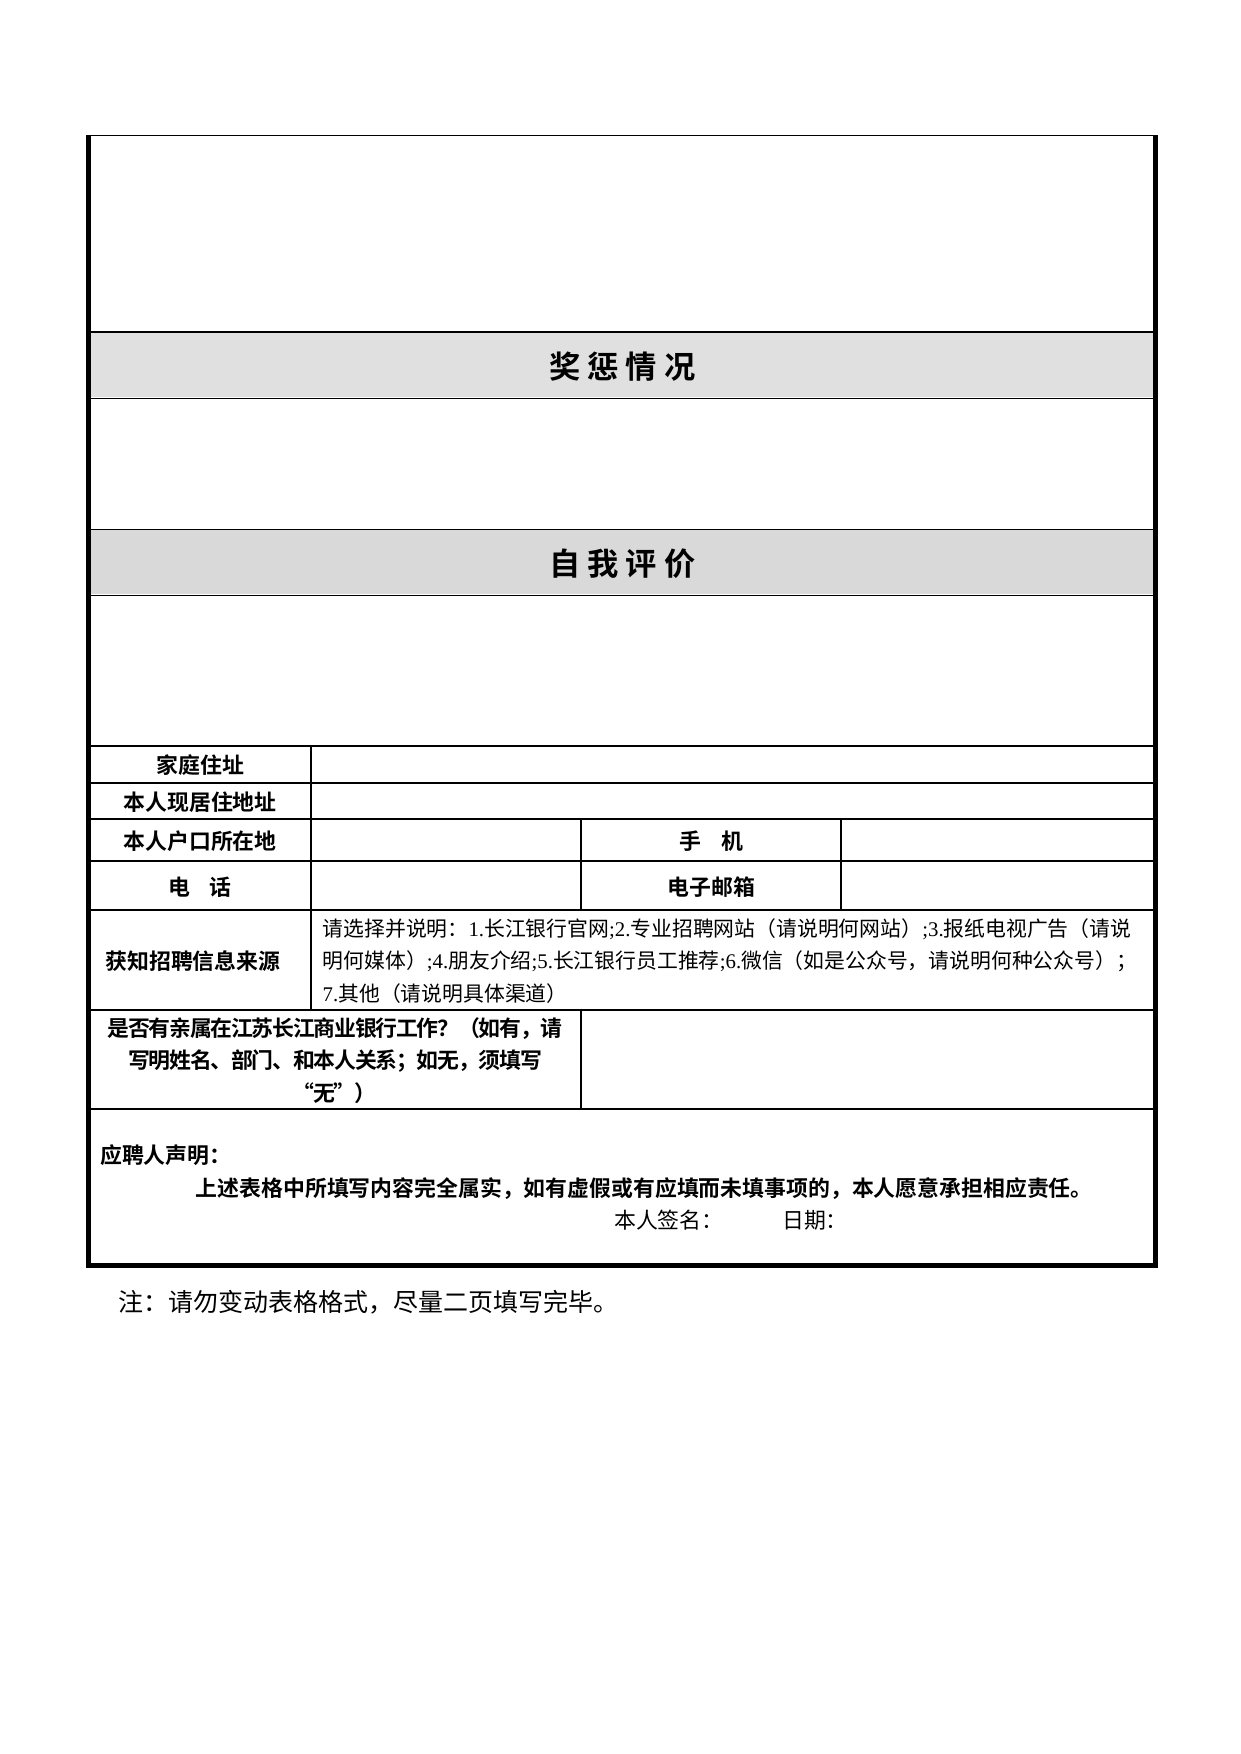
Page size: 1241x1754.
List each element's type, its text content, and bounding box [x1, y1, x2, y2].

table_cell 本人户口所在地 [91, 820, 310, 860]
table_cell 自 我 评 价 [91, 530, 1153, 594]
table_cell 电子邮箱 [582, 862, 840, 909]
table_cell [582, 1011, 1153, 1108]
table_cell 家庭住址 [91, 747, 310, 782]
table_cell [312, 862, 580, 909]
table_cell 应聘人声明： 上述表格中所填写内容完全属实，如有虚假或有应填而未填事项的，本人愿意承担相应责任。 本人签名： 日期： [91, 1110, 1153, 1263]
text 注：请勿变动表格格式，尽量二页填写完毕。 [118, 1268, 1122, 1333]
table_cell 是否有亲属在江苏长江商业银行工作？（如有，请写明姓名、部门、和本人关系；如无，须填写“无”） [91, 1011, 580, 1108]
table_cell 奖 惩 情 况 [91, 333, 1153, 397]
table_cell [91, 596, 1153, 745]
table_cell [312, 820, 580, 860]
table_cell [842, 862, 1153, 909]
table_cell [312, 747, 1153, 782]
table_cell [91, 399, 1153, 528]
table_cell 本人现居住地址 [91, 784, 310, 818]
table_cell [91, 136, 1153, 331]
table_cell 获知招聘信息来源 [91, 911, 310, 1008]
table_cell 电 话 [91, 862, 310, 909]
table_cell 手 机 [582, 820, 840, 860]
table_cell [842, 820, 1153, 860]
table_cell 请选择并说明：1.长江银行官网;2.专业招聘网站（请说明何网站）;3.报纸电视广告（请说明何媒体）;4.朋友介绍;5.长江银行员工推荐;6.微信（如是公众号，请说明何种公众号）；7.其他（请说明具体渠道） [312, 911, 1153, 1008]
table_cell [312, 784, 1153, 818]
